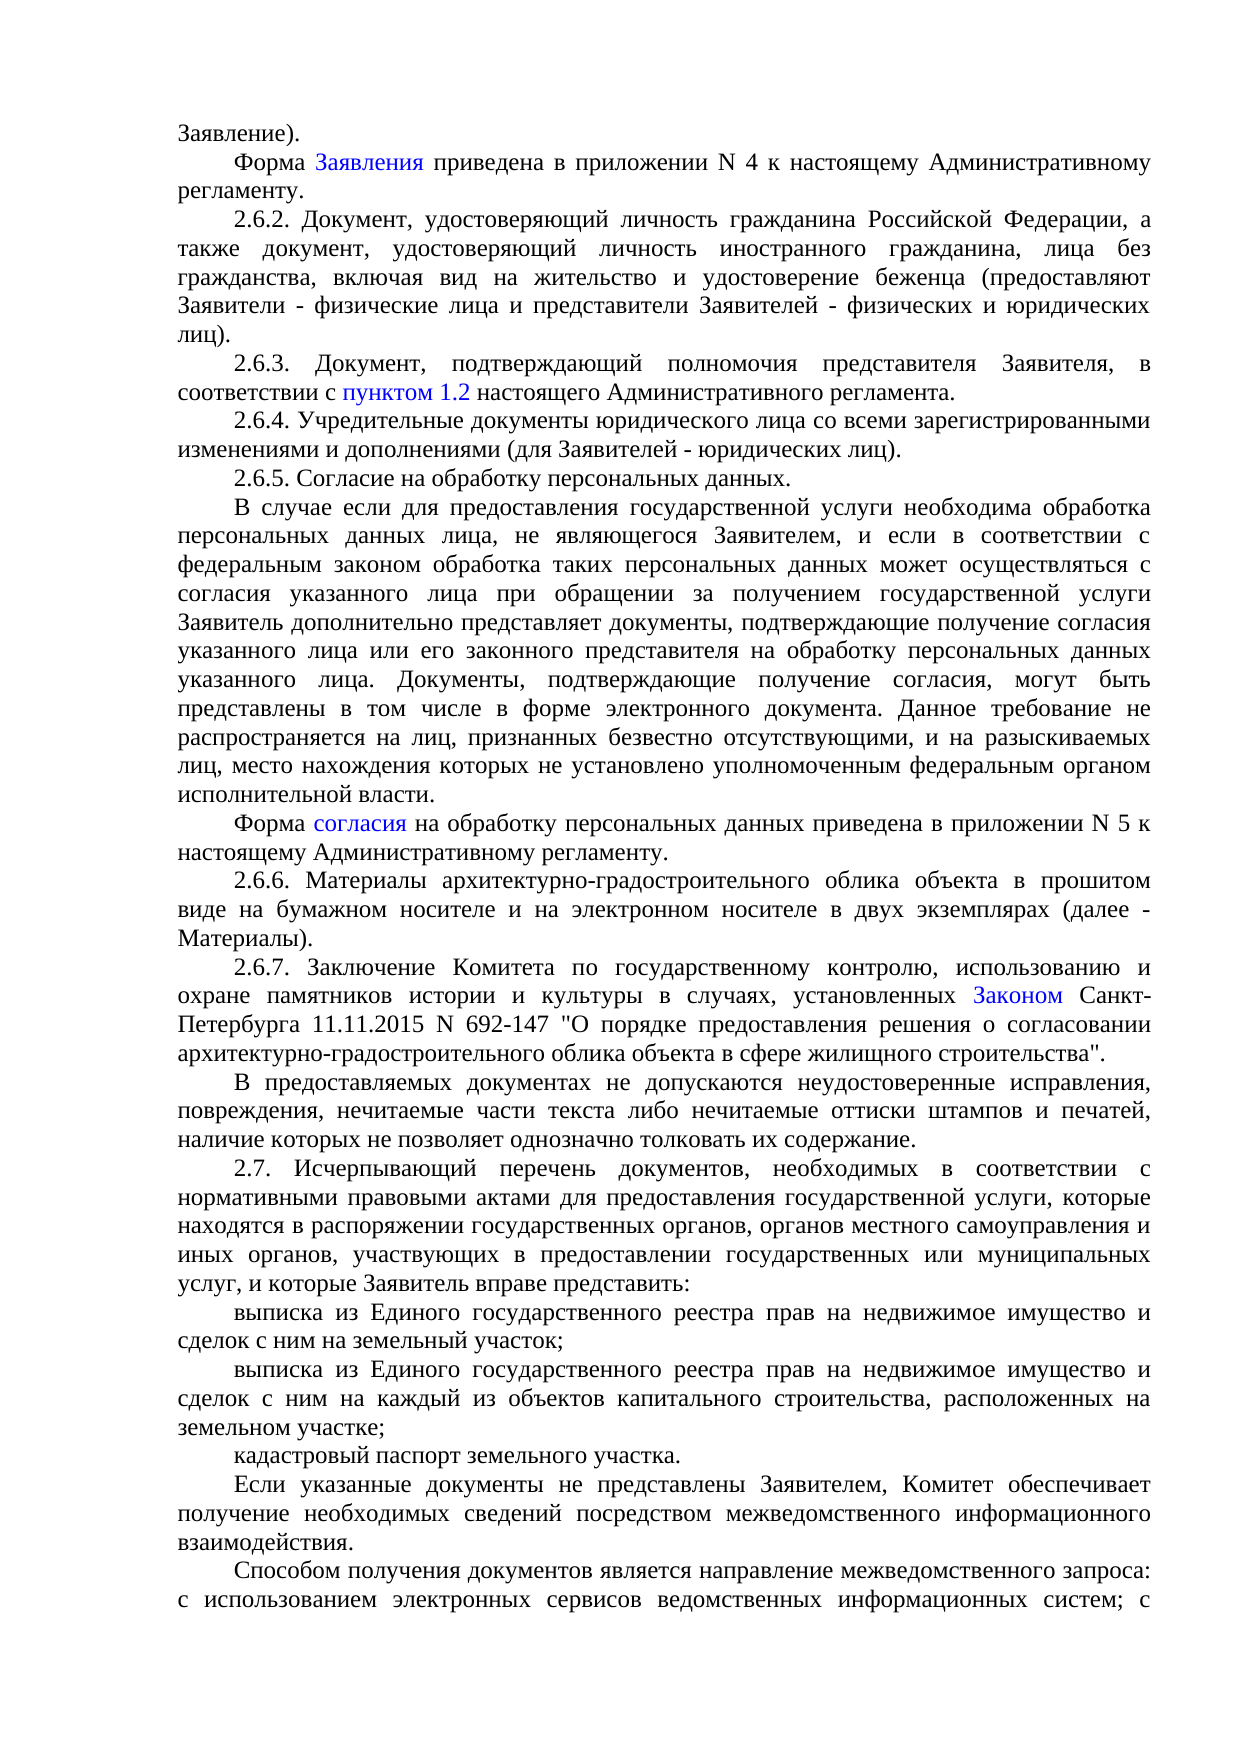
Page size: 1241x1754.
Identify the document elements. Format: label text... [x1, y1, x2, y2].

text 2.6.7. Заключение Комитета по государственному контролю, использованию и охране памятников истории и культуры в случаях, установленных Законом Санкт-Петербурга 11.11.2015 N 692-147 "О порядке предоставления решения о согласовании архитектурно-градостроительного облика объекта в сфере жилищного строительства". [177, 952, 1152, 1067]
text В предоставляемых документах не допускаются неудостоверенные исправления, повреждения, нечитаемые части текста либо нечитаемые оттиски штампов и печатей, наличие которых не позволяет однозначно толковать их содержание. [177, 1067, 1152, 1153]
text 2.6.3. Документ, подтверждающий полномочия представителя Заявителя, в соответствии с пунктом 1.2 настоящего Административного регламента. [177, 348, 1152, 406]
text В случае если для предоставления государственной услуги необходима обработка персональных данных лица, не являющегося Заявителем, и если в соответствии с федеральным законом обработка таких персональных данных может осуществляться с согласия указанного лица при обращении за получением государственной услуги Заявитель дополнительно представляет документы, подтверждающие получение согласия указанного лица или его законного представителя на обработку персональных данных указанного лица. Документы, подтверждающие получение согласия, могут быть представлены в том числе в форме электронного документа. Данное требование не распространяется на лиц, признанных безвестно отсутствующими, и на разыскиваемых лиц, место нахождения которых не установлено уполномоченным федеральным органом исполнительной власти. [177, 492, 1152, 808]
text выписка из Единого государственного реестра прав на недвижимое имущество и сделок с ним на каждый из объектов капитального строительства, расположенных на земельном участке; [177, 1354, 1152, 1441]
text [177, 1556, 1152, 1613]
text выписка из Единого государственного реестра прав на недвижимое имущество и сделок с ним на земельный участок; [177, 1297, 1152, 1354]
text кадастровый паспорт земельного участка. [177, 1441, 1152, 1469]
text 2.6.5. Согласие на обработку персональных данных. [177, 463, 1152, 492]
text 2.6.2. Документ, удостоверяющий личность гражданина Российской Федерации, а также документ, удостоверяющий личность иностранного гражданина, лица без гражданства, включая вид на жительство и удостоверение беженца (предоставляют Заявители - физические лица и представители Заявителей - физических и юридических лиц). [177, 204, 1152, 348]
text Форма Заявления приведена в приложении N 4 к настоящему Административному регламенту. [177, 147, 1152, 204]
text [177, 118, 1152, 147]
text Если указанные документы не представлены Заявителем, Комитет обеспечивает получение необходимых сведений посредством межведомственного информационного взаимодействия. [177, 1469, 1152, 1556]
text Форма согласия на обработку персональных данных приведена в приложении N 5 к настоящему Административному регламенту. [177, 808, 1152, 866]
text 2.7. Исчерпывающий перечень документов, необходимых в соответствии с нормативными правовыми актами для предоставления государственной услуги, которые находятся в распоряжении государственных органов, органов местного самоуправления и иных органов, участвующих в предоставлении государственных или муниципальных услуг, и которые Заявитель вправе представить: [177, 1153, 1152, 1297]
text 2.6.4. Учредительные документы юридического лица со всеми зарегистрированными изменениями и дополнениями (для Заявителей - юридических лиц). [177, 406, 1152, 463]
text 2.6.6. Материалы архитектурно-градостроительного облика объекта в прошитом виде на бумажном носителе и на электронном носителе в двух экземплярах (далее - Материалы). [177, 866, 1152, 952]
